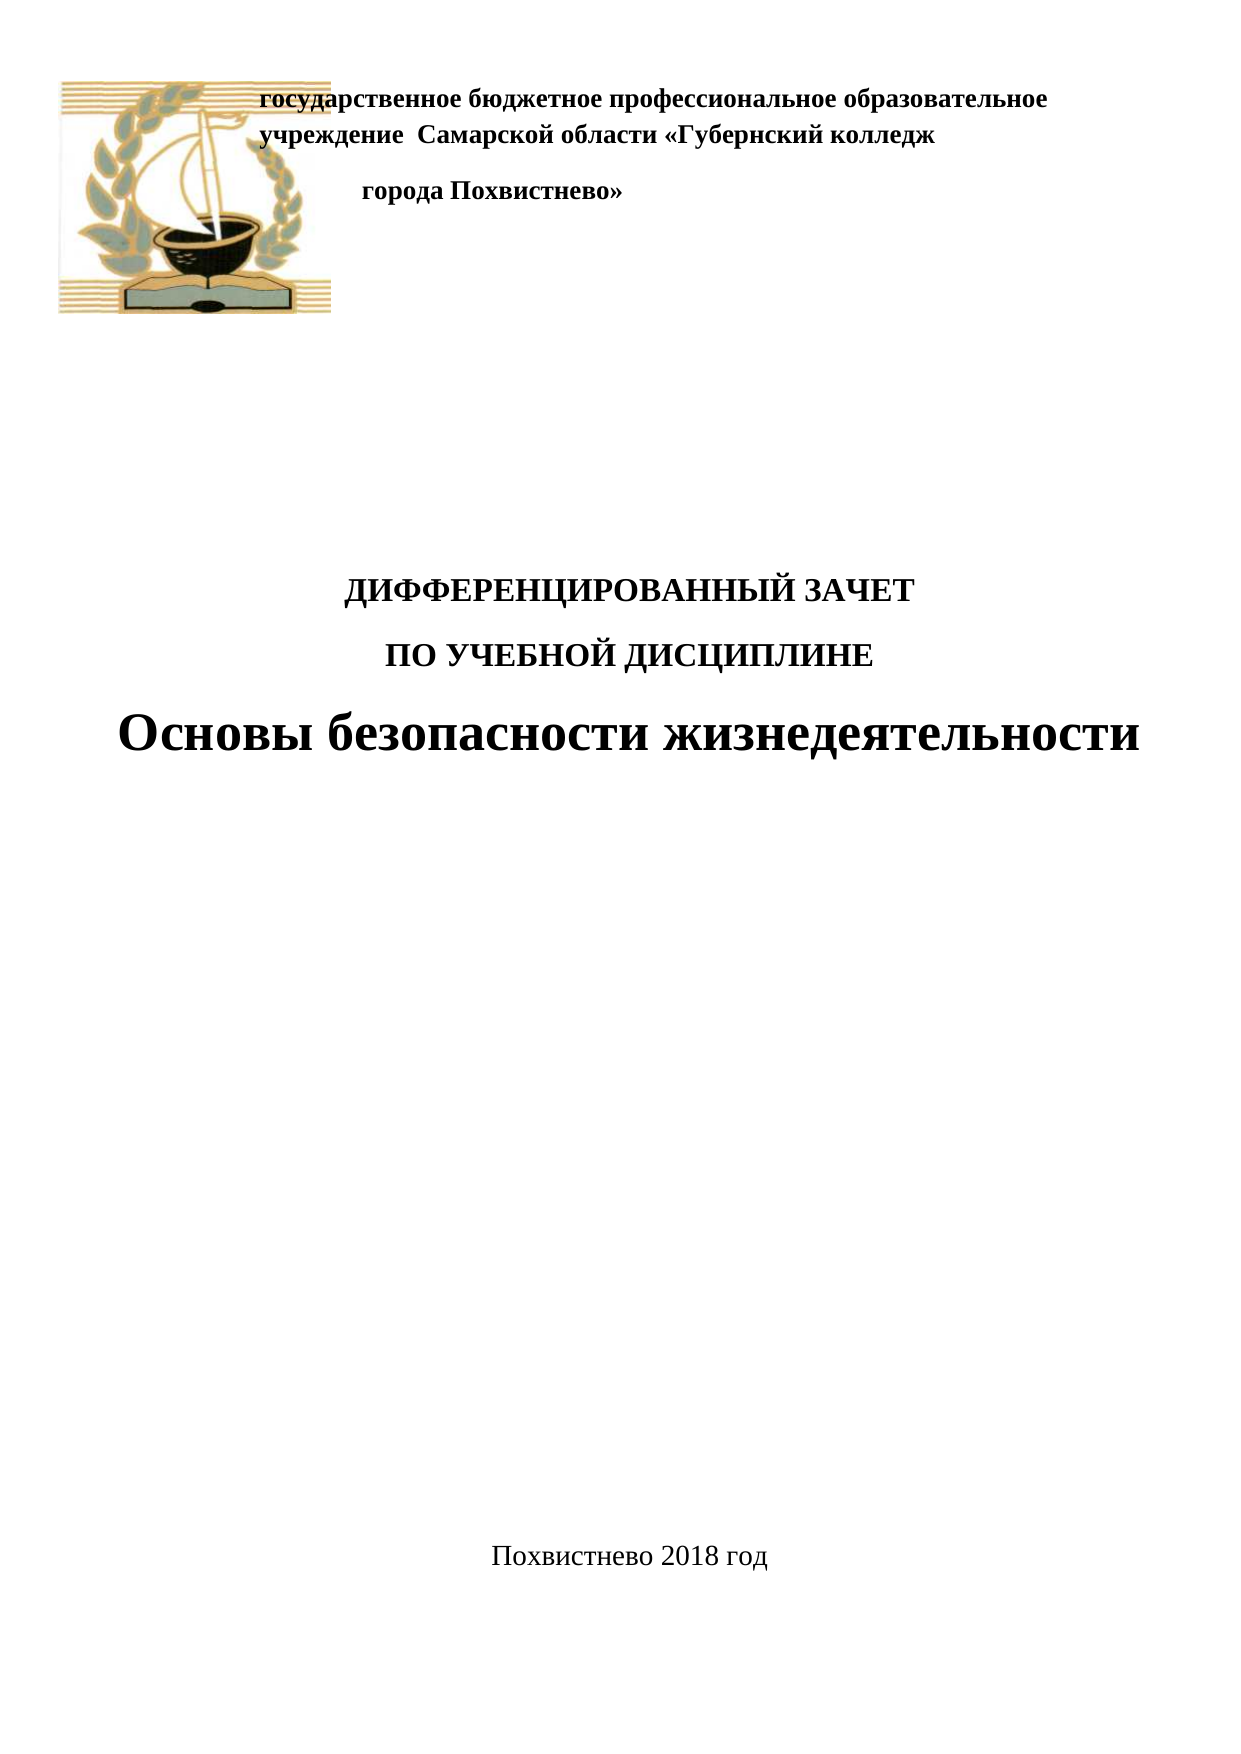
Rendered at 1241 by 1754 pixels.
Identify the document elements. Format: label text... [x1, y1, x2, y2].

text Основы безопасности жизнедеятельности [78, 700, 1181, 762]
text ДИФФЕРЕНЦИРОВАННЫЙ ЗАЧЕТ [78, 570, 1181, 608]
text ПО УЧЕБНОЙ ДИСЦИПЛИНЕ [78, 635, 1181, 673]
text государственное бюджетное профессиональное образовательное учреждение Самарской области «Губернский колледж [259, 82, 1181, 149]
text Похвистнево 2018 год [78, 1538, 1181, 1571]
picture [58, 81, 331, 314]
text города Похвистнево» [78, 174, 1181, 205]
